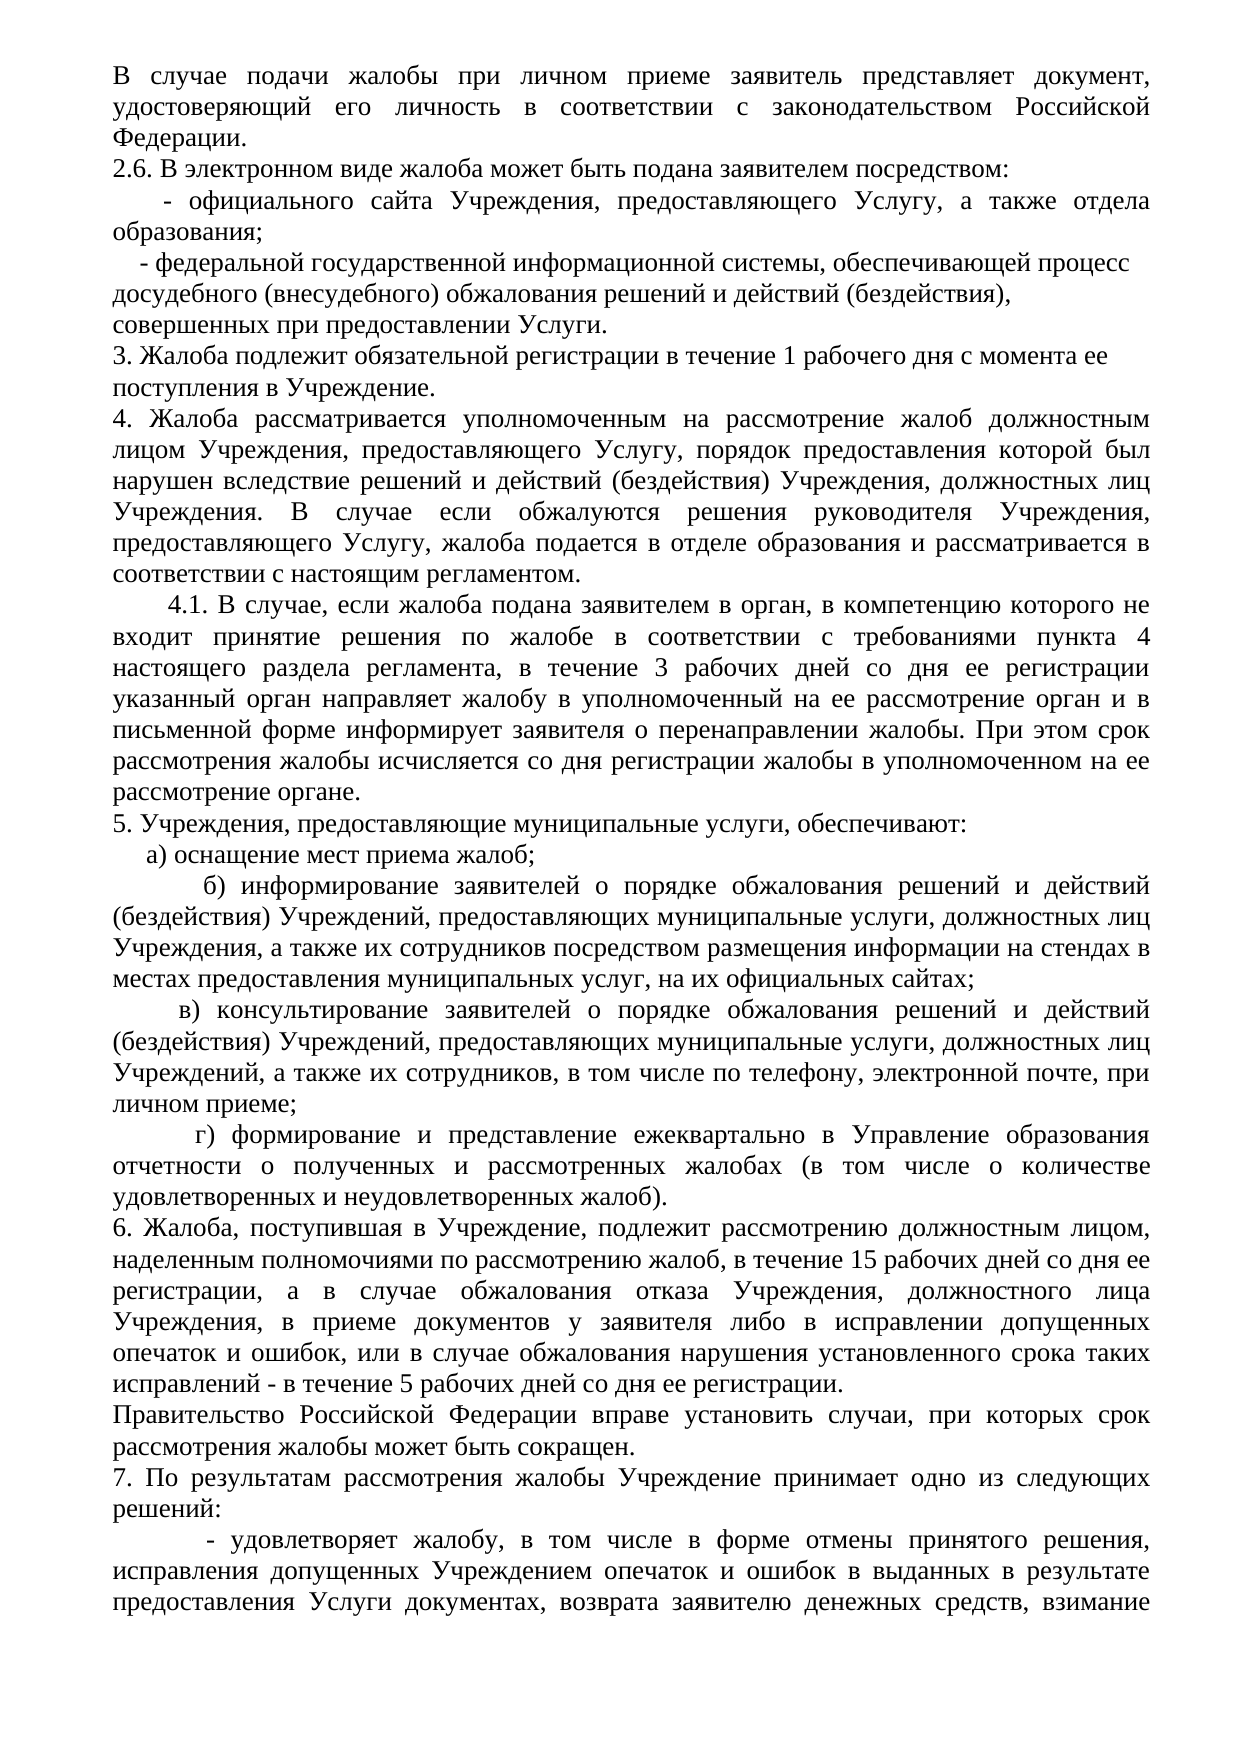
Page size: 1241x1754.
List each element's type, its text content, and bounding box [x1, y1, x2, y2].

text 3. Жалоба подлежит обязательной регистрации в течение 1 рабочего дня с момента ее поступления в Учреждение. [112, 339, 1152, 402]
text 6. Жалоба, поступившая в Учреждение, подлежит рассмотрению должностным лицом, наделенным полномочиями по рассмотрению жалоб, в течение 15 рабочих дней со дня ее регистрации, а в случае обжалования отказа Учреждения, должностного лица Учреждения, в приеме документов у заявителя либо в исправлении допущенных опечаток и ошибок, или в случае обжалования нарушения установленного срока таких исправлений - в течение 5 рабочих дней со дня ее регистрации. [112, 1212, 1152, 1398]
text - федеральной государственной информационной системы, обеспечивающей процесс досудебного (внесудебного) обжалования решений и действий (бездействия), совершенных при предоставлении Услуги. [112, 246, 1152, 339]
text а) оснащение мест приема жалоб; [112, 838, 1152, 869]
text 2.6. В электронном виде жалоба может быть подана заявителем посредством: [112, 153, 1152, 184]
text г) формирование и представление ежеквартально в Управление образования отчетности о полученных и рассмотренных жалобах (в том числе о количестве удовлетворенных и неудовлетворенных жалоб). [112, 1118, 1152, 1212]
text б) информирование заявителей о порядке обжалования решений и действий (бездействия) Учреждений, предоставляющих муниципальные услуги, должностных лиц Учреждения, а также их сотрудников посредством размещения информации на стендах в местах предоставления муниципальных услуг, на их официальных сайтах; [112, 869, 1152, 993]
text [112, 1523, 1152, 1616]
text 4. Жалоба рассматривается уполномоченным на рассмотрение жалоб должностным лицом Учреждения, предоставляющего Услугу, порядок предоставления которой был нарушен вследствие решений и действий (бездействия) Учреждения, должностных лиц Учреждения. В случае если обжалуются решения руководителя Учреждения, предоставляющего Услугу, жалоба подается в отделе образования и рассматривается в соответствии с настоящим регламентом. [112, 402, 1152, 589]
text - официального сайта Учреждения, предоставляющего Услугу, а также отдела образования; [112, 184, 1152, 246]
text в) консультирование заявителей о порядке обжалования решений и действий (бездействия) Учреждений, предоставляющих муниципальные услуги, должностных лиц Учреждений, а также их сотрудников, в том числе по телефону, электронной почте, при личном приеме; [112, 993, 1152, 1118]
text Правительство Российской Федерации вправе установить случаи, при которых срок рассмотрения жалобы может быть сокращен. [112, 1398, 1152, 1461]
text В случае подачи жалобы при личном приеме заявитель представляет документ, удостоверяющий его личность в соответствии с законодательством Российской Федерации. [112, 59, 1152, 153]
text 7. По результатам рассмотрения жалобы Учреждение принимает одно из следующих решений: [112, 1461, 1152, 1523]
text 4.1. В случае, если жалоба подана заявителем в орган, в компетенцию которого не входит принятие решения по жалобе в соответствии с требованиями пункта 4 настоящего раздела регламента, в течение 3 рабочих дней со дня ее регистрации указанный орган направляет жалобу в уполномоченный на ее рассмотрение орган и в письменной форме информирует заявителя о перенаправлении жалобы. При этом срок рассмотрения жалобы исчисляется со дня регистрации жалобы в уполномоченном на ее рассмотрение органе. [112, 589, 1152, 807]
text 5. Учреждения, предоставляющие муниципальные услуги, обеспечивают: [112, 807, 1152, 838]
